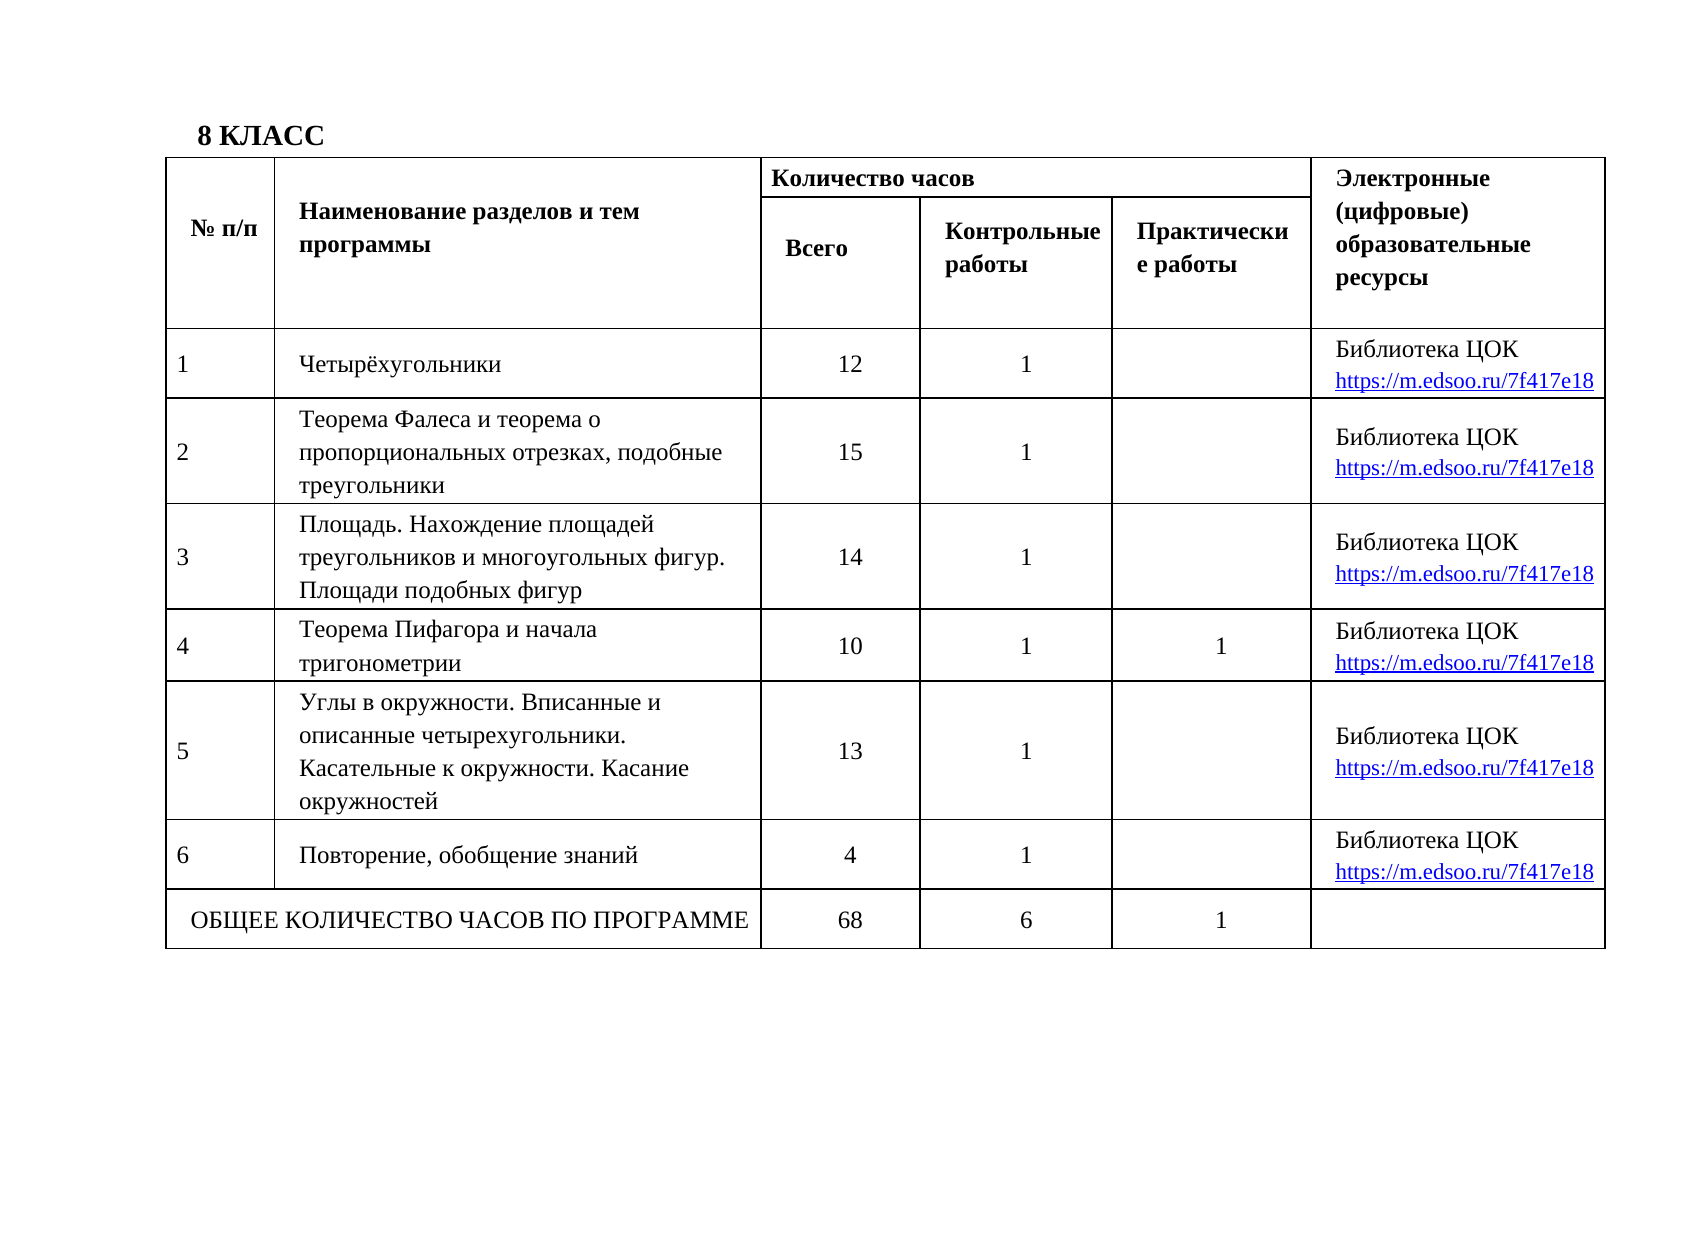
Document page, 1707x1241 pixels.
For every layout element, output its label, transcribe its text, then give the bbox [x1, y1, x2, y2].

text 8 КЛАСС [190, 118, 1618, 152]
table_cell 1 [921, 610, 1111, 680]
table_cell [1312, 890, 1604, 948]
table_cell 4 [762, 820, 919, 888]
table_header Количество часов [762, 158, 1310, 196]
table_cell 1 [921, 682, 1111, 819]
table_cell Библиотека ЦОК https://m.edsoo.ru/7f417e18 [1312, 504, 1604, 608]
table_cell 68 [762, 890, 919, 948]
table_cell 1 [921, 820, 1111, 888]
table_cell 1 [921, 504, 1111, 608]
table_cell [1113, 399, 1310, 502]
table_cell Всего [762, 198, 919, 327]
table_cell Повторение, обобщение знаний [275, 820, 760, 888]
table_cell Четырёхугольники [275, 329, 760, 397]
table_cell Библиотека ЦОК https://m.edsoo.ru/7f417e18 [1312, 820, 1604, 888]
table_cell Контрольные работы [921, 198, 1111, 327]
table_cell Теорема Фалеса и теорема о пропорциональных отрезках, подобные треугольники [275, 399, 760, 502]
table_cell Углы в окружности. Вписанные и описанные четырехугольники. Касательные к окружности. Касание окружностей [275, 682, 760, 819]
table_cell 1 [1113, 610, 1310, 680]
table_cell Библиотека ЦОК https://m.edsoo.ru/7f417e18 [1312, 682, 1604, 819]
table_cell Библиотека ЦОК https://m.edsoo.ru/7f417e18 [1312, 399, 1604, 502]
table_cell 1 [1113, 890, 1310, 948]
table_cell [1113, 329, 1310, 397]
table_cell Библиотека ЦОК https://m.edsoo.ru/7f417e18 [1312, 329, 1604, 397]
table_cell Библиотека ЦОК https://m.edsoo.ru/7f417e18 [1312, 610, 1604, 680]
table_cell 1 [921, 399, 1111, 502]
table_cell Теорема Пифагора и начала тригонометрии [275, 610, 760, 680]
table_cell Площадь. Нахождение площадей треугольников и многоугольных фигур. Площади подобных фигур [275, 504, 760, 608]
table_cell 6 [167, 820, 274, 888]
table_cell 14 [762, 504, 919, 608]
table_cell 10 [762, 610, 919, 680]
table_cell 2 [167, 399, 274, 502]
table_header № п/п [167, 158, 274, 327]
table_header Наименование разделов и тем программы [275, 158, 760, 327]
table_cell 5 [167, 682, 274, 819]
table_header Электронные (цифровые) образовательные ресурсы [1312, 158, 1604, 327]
table_cell 1 [167, 329, 274, 397]
table_cell [1113, 682, 1310, 819]
table_cell [1113, 504, 1310, 608]
table_cell 6 [921, 890, 1111, 948]
table_cell 13 [762, 682, 919, 819]
table_cell ОБЩЕЕ КОЛИЧЕСТВО ЧАСОВ ПО ПРОГРАММЕ [167, 890, 760, 948]
table_cell 12 [762, 329, 919, 397]
table_cell 3 [167, 504, 274, 608]
table_cell [1113, 820, 1310, 888]
table_cell 4 [167, 610, 274, 680]
table_cell 15 [762, 399, 919, 502]
table_cell 1 [921, 329, 1111, 397]
table_cell Практические работы [1113, 198, 1310, 327]
